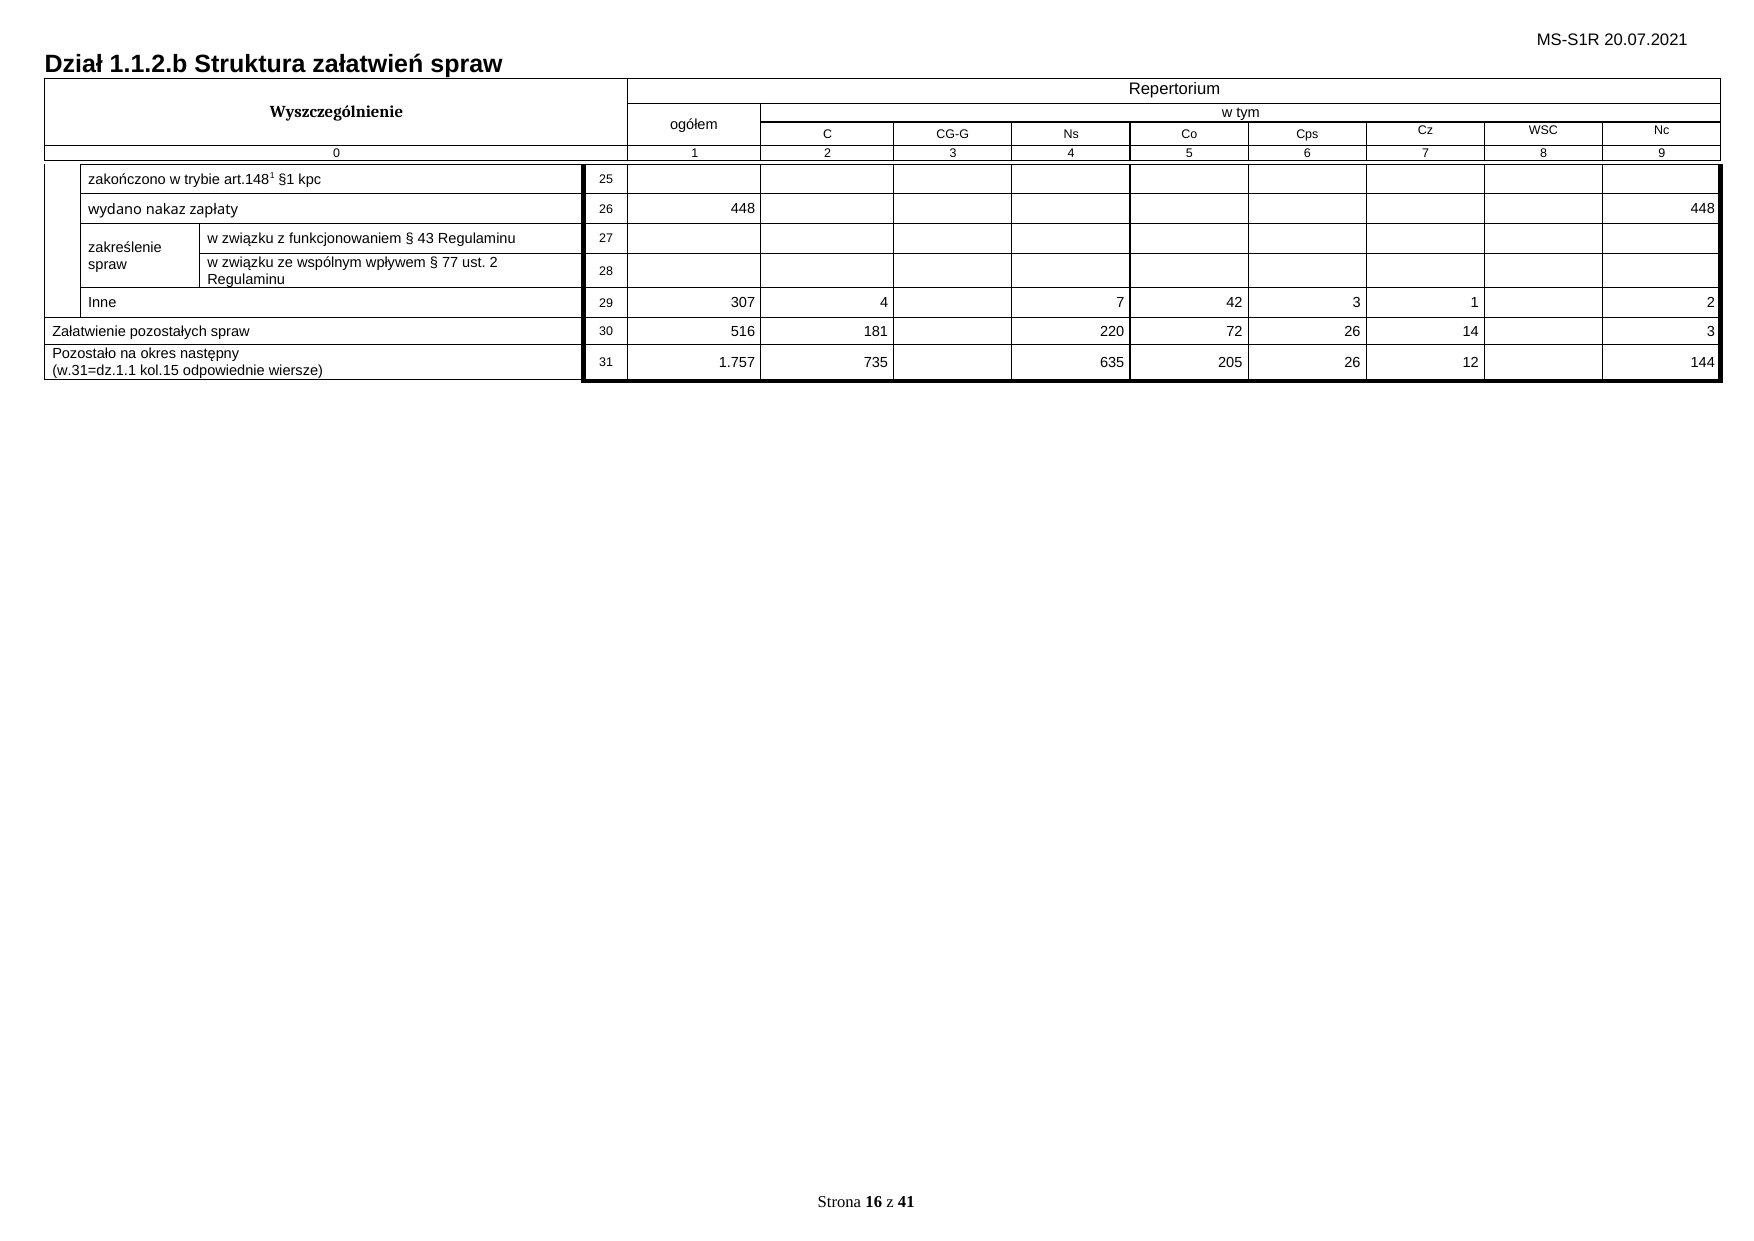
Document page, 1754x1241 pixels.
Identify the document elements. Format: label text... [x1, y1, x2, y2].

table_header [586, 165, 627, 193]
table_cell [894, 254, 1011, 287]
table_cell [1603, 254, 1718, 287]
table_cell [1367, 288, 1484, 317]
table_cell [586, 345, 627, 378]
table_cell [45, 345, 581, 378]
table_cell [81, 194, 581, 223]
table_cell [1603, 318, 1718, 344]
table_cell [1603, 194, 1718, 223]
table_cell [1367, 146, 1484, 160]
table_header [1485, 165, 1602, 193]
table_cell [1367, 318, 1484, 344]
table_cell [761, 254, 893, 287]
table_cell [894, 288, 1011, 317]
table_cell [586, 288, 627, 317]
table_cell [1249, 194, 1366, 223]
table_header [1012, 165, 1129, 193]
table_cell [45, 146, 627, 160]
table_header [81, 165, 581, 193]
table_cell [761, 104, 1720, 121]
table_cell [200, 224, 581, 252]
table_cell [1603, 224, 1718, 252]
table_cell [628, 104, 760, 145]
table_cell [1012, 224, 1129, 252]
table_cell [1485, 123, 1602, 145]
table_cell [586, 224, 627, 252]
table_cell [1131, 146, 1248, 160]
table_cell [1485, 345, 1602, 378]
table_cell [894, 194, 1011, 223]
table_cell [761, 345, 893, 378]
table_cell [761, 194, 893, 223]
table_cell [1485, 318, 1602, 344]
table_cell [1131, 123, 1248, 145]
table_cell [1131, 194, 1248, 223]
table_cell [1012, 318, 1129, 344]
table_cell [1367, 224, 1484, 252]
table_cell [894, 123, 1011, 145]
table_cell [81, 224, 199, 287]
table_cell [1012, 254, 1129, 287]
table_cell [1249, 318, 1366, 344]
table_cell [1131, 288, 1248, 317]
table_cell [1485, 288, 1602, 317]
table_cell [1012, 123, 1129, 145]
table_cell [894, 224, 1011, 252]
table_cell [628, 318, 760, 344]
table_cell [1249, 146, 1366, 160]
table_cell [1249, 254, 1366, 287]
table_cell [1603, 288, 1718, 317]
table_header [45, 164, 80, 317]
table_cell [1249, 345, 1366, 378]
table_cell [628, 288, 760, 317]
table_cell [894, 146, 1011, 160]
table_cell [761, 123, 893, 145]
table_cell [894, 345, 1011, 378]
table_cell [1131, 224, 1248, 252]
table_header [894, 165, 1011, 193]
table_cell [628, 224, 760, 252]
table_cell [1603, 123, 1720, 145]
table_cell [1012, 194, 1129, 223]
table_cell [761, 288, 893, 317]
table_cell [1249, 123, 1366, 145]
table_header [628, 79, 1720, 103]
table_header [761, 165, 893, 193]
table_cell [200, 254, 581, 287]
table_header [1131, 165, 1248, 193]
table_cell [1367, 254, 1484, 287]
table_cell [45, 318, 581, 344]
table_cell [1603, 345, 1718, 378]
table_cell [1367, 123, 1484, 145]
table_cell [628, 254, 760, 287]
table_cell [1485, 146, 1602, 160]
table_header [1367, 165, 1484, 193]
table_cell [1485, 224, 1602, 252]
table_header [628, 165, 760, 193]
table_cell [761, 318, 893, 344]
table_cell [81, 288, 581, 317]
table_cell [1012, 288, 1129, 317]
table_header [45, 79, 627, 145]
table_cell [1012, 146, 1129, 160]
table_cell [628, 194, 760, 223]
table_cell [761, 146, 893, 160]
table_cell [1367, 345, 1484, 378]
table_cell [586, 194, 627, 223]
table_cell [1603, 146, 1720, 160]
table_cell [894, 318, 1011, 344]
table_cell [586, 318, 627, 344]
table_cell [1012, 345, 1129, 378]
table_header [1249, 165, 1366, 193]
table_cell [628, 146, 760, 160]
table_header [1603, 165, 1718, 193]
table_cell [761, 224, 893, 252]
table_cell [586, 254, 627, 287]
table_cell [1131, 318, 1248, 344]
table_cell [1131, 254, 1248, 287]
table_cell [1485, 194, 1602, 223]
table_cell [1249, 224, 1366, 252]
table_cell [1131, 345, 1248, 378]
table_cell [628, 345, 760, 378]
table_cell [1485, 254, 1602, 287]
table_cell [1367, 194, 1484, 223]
text Dział 1.1.2.b Struktura załatwień spraw [44, 49, 1687, 77]
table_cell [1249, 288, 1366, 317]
